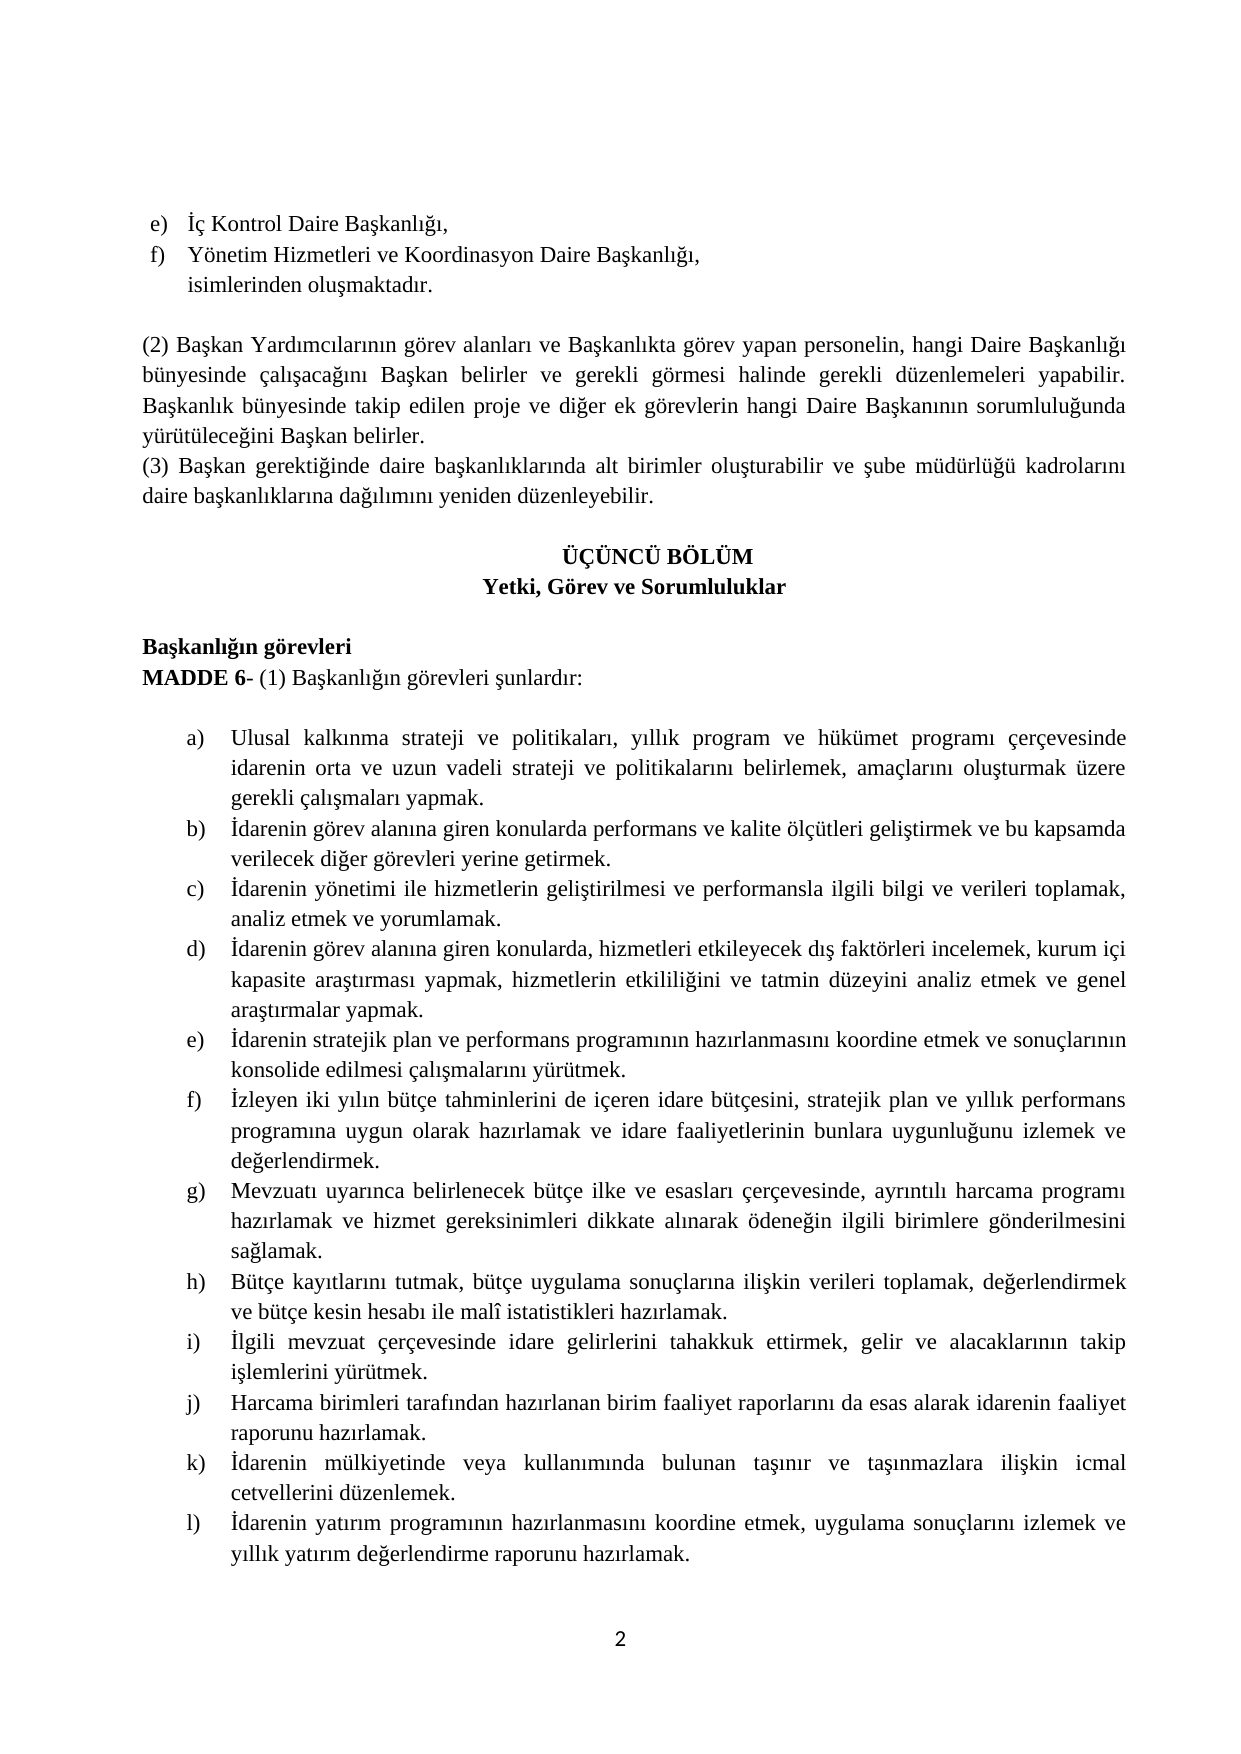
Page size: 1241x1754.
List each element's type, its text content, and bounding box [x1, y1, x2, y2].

list Bütçe kayıtlarını tutmak, bütçe uygulama sonuçlarına ilişkin verileri toplamak, değerlendirmek ve bütçe kesin hesabı ile malî istatistikleri hazırlamak. [186, 1268, 1128, 1324]
list İdarenin yönetimi ile hizmetlerin geliştirilmesi ve performansla ilgili bilgi ve verileri toplamak, analiz etmek ve yorumlamak. [186, 875, 1128, 932]
text (2) Başkan Yardımcılarının görev alanları ve Başkanlıkta görev yapan personelin, hangi Daire Başkanlığı bünyesinde çalışacağını Başkan belirler ve gerekli görmesi halinde gerekli düzenlemeleri yapabilir. Başkanlık bünyesinde takip edilen proje ve diğer ek görevlerin hangi Daire Başkanının sorumluluğunda yürütüleceğini Başkan belirler. [142, 331, 1128, 448]
list Yönetim Hizmetleri ve Koordinasyon Daire Başkanlığı, [150, 241, 1128, 267]
list İdarenin mülkiyetinde veya kullanımında bulunan taşınır ve taşınmazlara ilişkin icmal cetvellerini düzenlemek. [186, 1449, 1128, 1506]
text MADDE 6- (1) Başkanlığın görevleri şunlardır: [142, 663, 1128, 690]
text (3) Başkan gerektiğinde daire başkanlıklarında alt birimler oluşturabilir ve şube müdürlüğü kadrolarını daire başkanlıklarına dağılımını yeniden düzenleyebilir. [142, 452, 1128, 509]
list İdarenin yatırım programının hazırlanmasını koordine etmek, uygulama sonuçlarını izlemek ve yıllık yatırım değerlendirme raporunu hazırlamak. [186, 1509, 1128, 1566]
list İç Kontrol Daire Başkanlığı, [150, 210, 1128, 237]
list isimlerinden oluşmaktadır. [187, 271, 1128, 297]
list İdarenin stratejik plan ve performans programının hazırlanmasını koordine etmek ve sonuçlarının konsolide edilmesi çalışmalarını yürütmek. [186, 1026, 1128, 1083]
list Ulusal kalkınma strateji ve politikaları, yıllık program ve hükümet programı çerçevesinde idarenin orta ve uzun vadeli strateji ve politikalarını belirlemek, amaçlarını oluşturmak üzere gerekli çalışmaları yapmak. [186, 724, 1128, 811]
list İzleyen iki yılın bütçe tahminlerini de içeren idare bütçesini, stratejik plan ve yıllık performans programına uygun olarak hazırlamak ve idare faaliyetlerinin bunlara uygunluğunu izlemek ve değerlendirmek. [186, 1086, 1128, 1173]
list İlgili mevzuat çerçevesinde idare gelirlerini tahakkuk ettirmek, gelir ve alacaklarının takip işlemlerini yürütmek. [186, 1328, 1128, 1385]
list İdarenin görev alanına giren konularda, hizmetleri etkileyecek dış faktörleri incelemek, kurum içi kapasite araştırması yapmak, hizmetlerin etkililiğini ve tatmin düzeyini analiz etmek ve genel araştırmalar yapmak. [186, 935, 1128, 1022]
list Harcama birimleri tarafından hazırlanan birim faaliyet raporlarını da esas alarak idarenin faaliyet raporunu hazırlamak. [186, 1388, 1128, 1445]
text ÜÇÜNCÜ BÖLÜM [112, 543, 1128, 569]
list İdarenin görev alanına giren konularda performans ve kalite ölçütleri geliştirmek ve bu kapsamda verilecek diğer görevleri yerine getirmek. [186, 814, 1128, 871]
text Başkanlığın görevleri [142, 633, 1128, 660]
list Mevzuatı uyarınca belirlenecek bütçe ilke ve esasları çerçevesinde, ayrıntılı harcama programı hazırlamak ve hizmet gereksinimleri dikkate alınarak ödeneğin ilgili birimlere gönderilmesini sağlamak. [186, 1177, 1128, 1264]
text Yetki, Görev ve Sorumluluklar [142, 573, 1126, 599]
